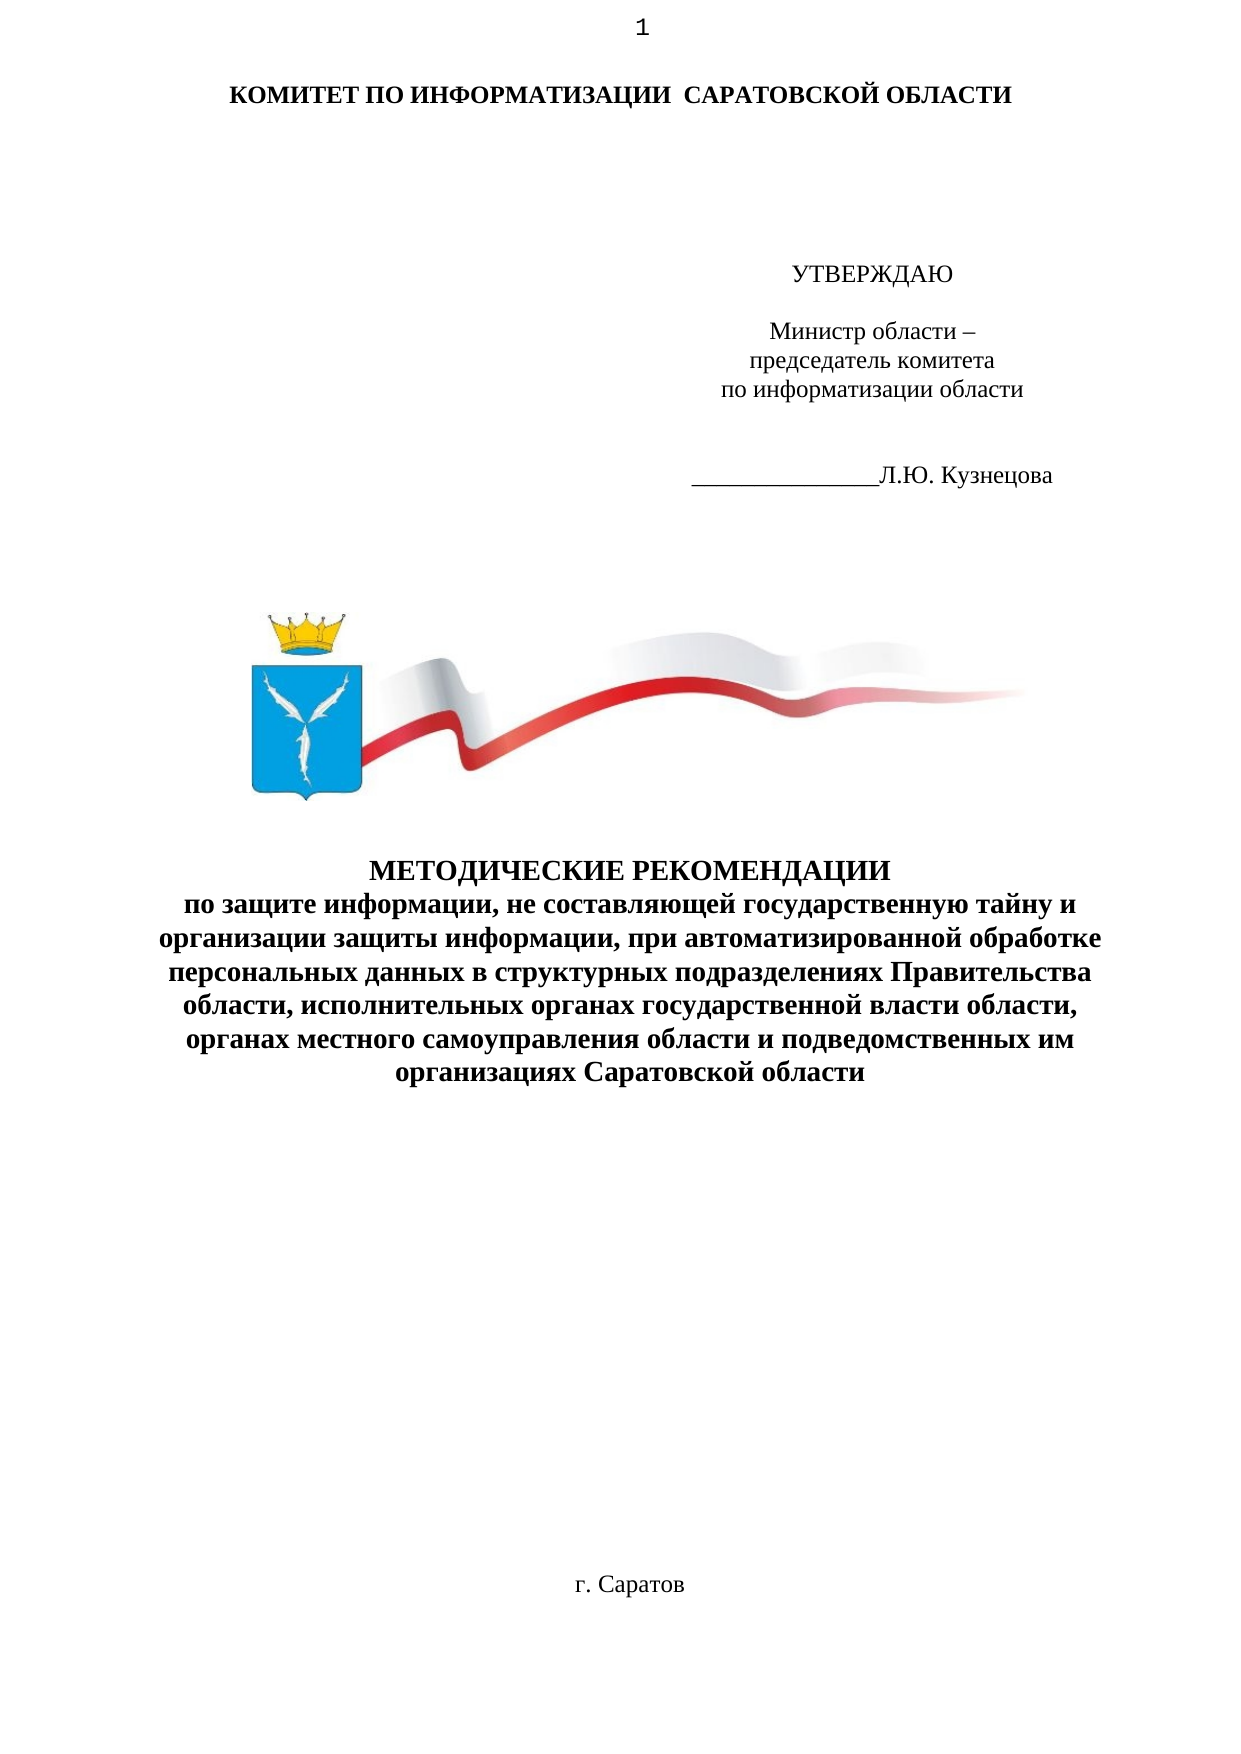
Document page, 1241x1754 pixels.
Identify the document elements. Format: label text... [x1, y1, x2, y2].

text г. Саратов [151, 1569, 1109, 1597]
text КОМИТЕТ ПО ИНФОРМАТИЗАЦИИ САРАТОВСКОЙ ОБЛАСТИ [133, 80, 1108, 109]
text МЕТОДИЧЕСКИЕ РЕКОМЕНДАЦИИ по защите информации, не составляющей государственную тайну и организации защиты информации, при автоматизированной обработке персональных данных в структурных подразделениях Правительства области, исполнительных органах государственной власти области, органах местного самоуправления области и подведомственных им организациях Саратовской области [151, 853, 1109, 1088]
picture [251, 612, 1039, 801]
